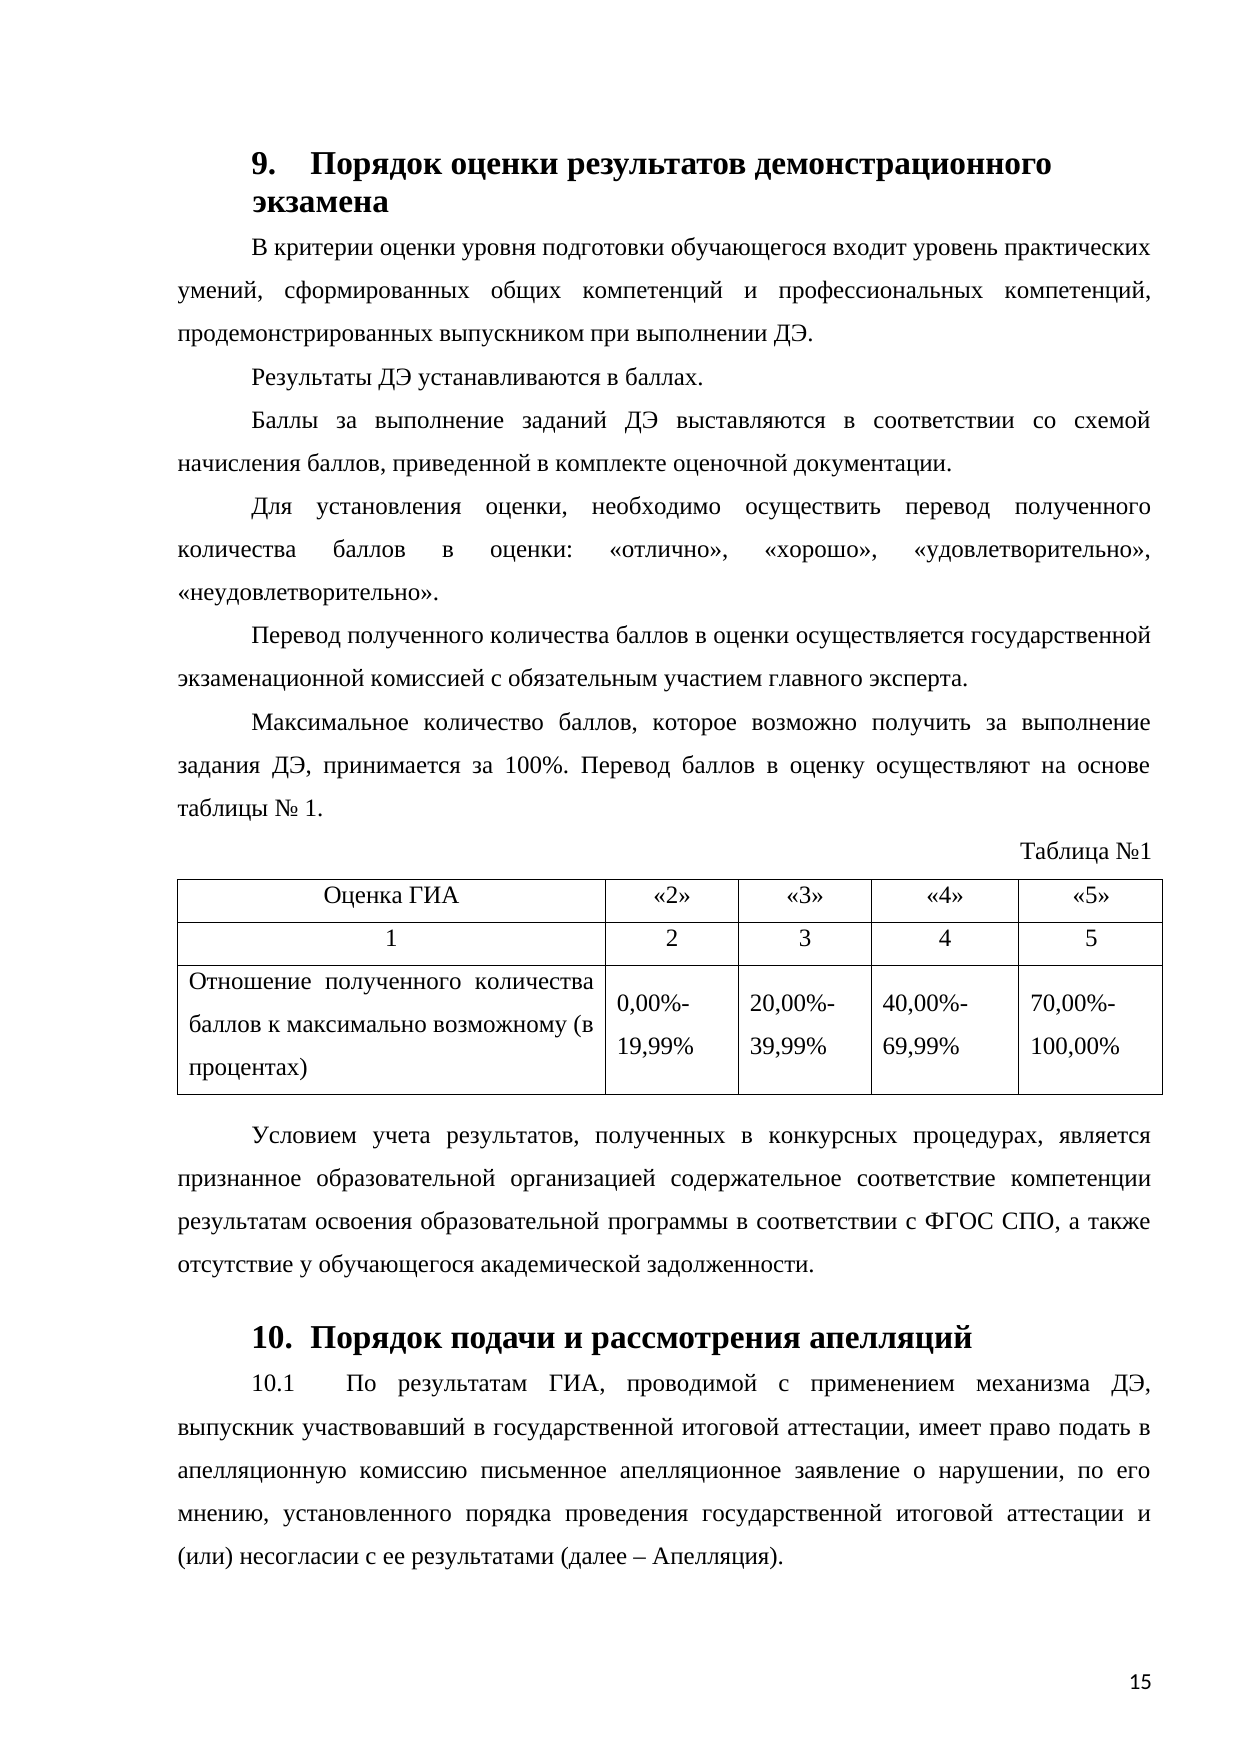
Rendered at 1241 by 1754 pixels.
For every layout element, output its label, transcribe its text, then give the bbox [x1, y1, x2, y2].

table_header «4» [872, 880, 1018, 922]
table_cell 40,00%-69,99% [872, 966, 1018, 1094]
table_cell Отношение полученного количества баллов к максимально возможному (в процентах) [178, 966, 605, 1094]
table_cell 0,00%-19,99% [606, 966, 738, 1094]
table_cell 2 [606, 923, 738, 965]
text Баллы за выполнение заданий ДЭ выставляются в соответствии со схемой начисления баллов, приведенной в комплекте оценочной документации. [177, 405, 1152, 477]
table_cell 4 [872, 923, 1018, 965]
table_cell 70,00%-100,00% [1019, 966, 1162, 1094]
text Условием учета результатов, полученных в конкурсных процедурах, является признанное образовательной организацией содержательное соответствие компетенции результатам освоения образовательной программы в соответствии с ФГОС СПО, а также отсутствие у обучающегося академической задолженности. [177, 1120, 1152, 1278]
table_header «3» [739, 880, 871, 922]
table_header «5» [1019, 880, 1162, 922]
table_cell 1 [178, 923, 605, 965]
text Результаты ДЭ устанавливаются в баллах. [177, 362, 1152, 390]
table_header Оценка ГИА [178, 880, 605, 922]
text Перевод полученного количества баллов в оценки осуществляется государственной экзаменационной комиссией с обязательным участием главного эксперта. [177, 620, 1152, 692]
table_cell 3 [739, 923, 871, 965]
subtitle Порядок оценки результатов демонстрационного экзамена [251, 143, 1152, 220]
text Максимальное количество баллов, которое возможно получить за выполнение задания ДЭ, принимается за 100%. Перевод баллов в оценку осуществляют на основе таблицы № 1. [177, 707, 1152, 822]
text Таблица №1 [177, 836, 1152, 865]
subtitle Порядок подачи и рассмотрения апелляций [251, 1318, 1152, 1356]
table_cell 20,00%-39,99% [739, 966, 871, 1094]
text Для установления оценки, необходимо осуществить перевод полученного количества баллов в оценки: «отлично», «хорошо», «удовлетворительно», «неудовлетворительно». [177, 491, 1152, 606]
text В критерии оценки уровня подготовки обучающегося входит уровень практических умений, сформированных общих компетенций и профессиональных компетенций, продемонстрированных выпускником при выполнении ДЭ. [177, 232, 1152, 347]
table_cell 5 [1019, 923, 1162, 965]
list По результатам ГИА, проводимой с применением механизма ДЭ, выпускник участвовавший в государственной итоговой аттестации, имеет право подать в апелляционную комиссию письменное апелляционное заявление о нарушении, по его мнению, установленного порядка проведения государственной итоговой аттестации и (или) несогласии с ее результатами (далее – Апелляция). [177, 1368, 1152, 1570]
table_header «2» [606, 880, 738, 922]
